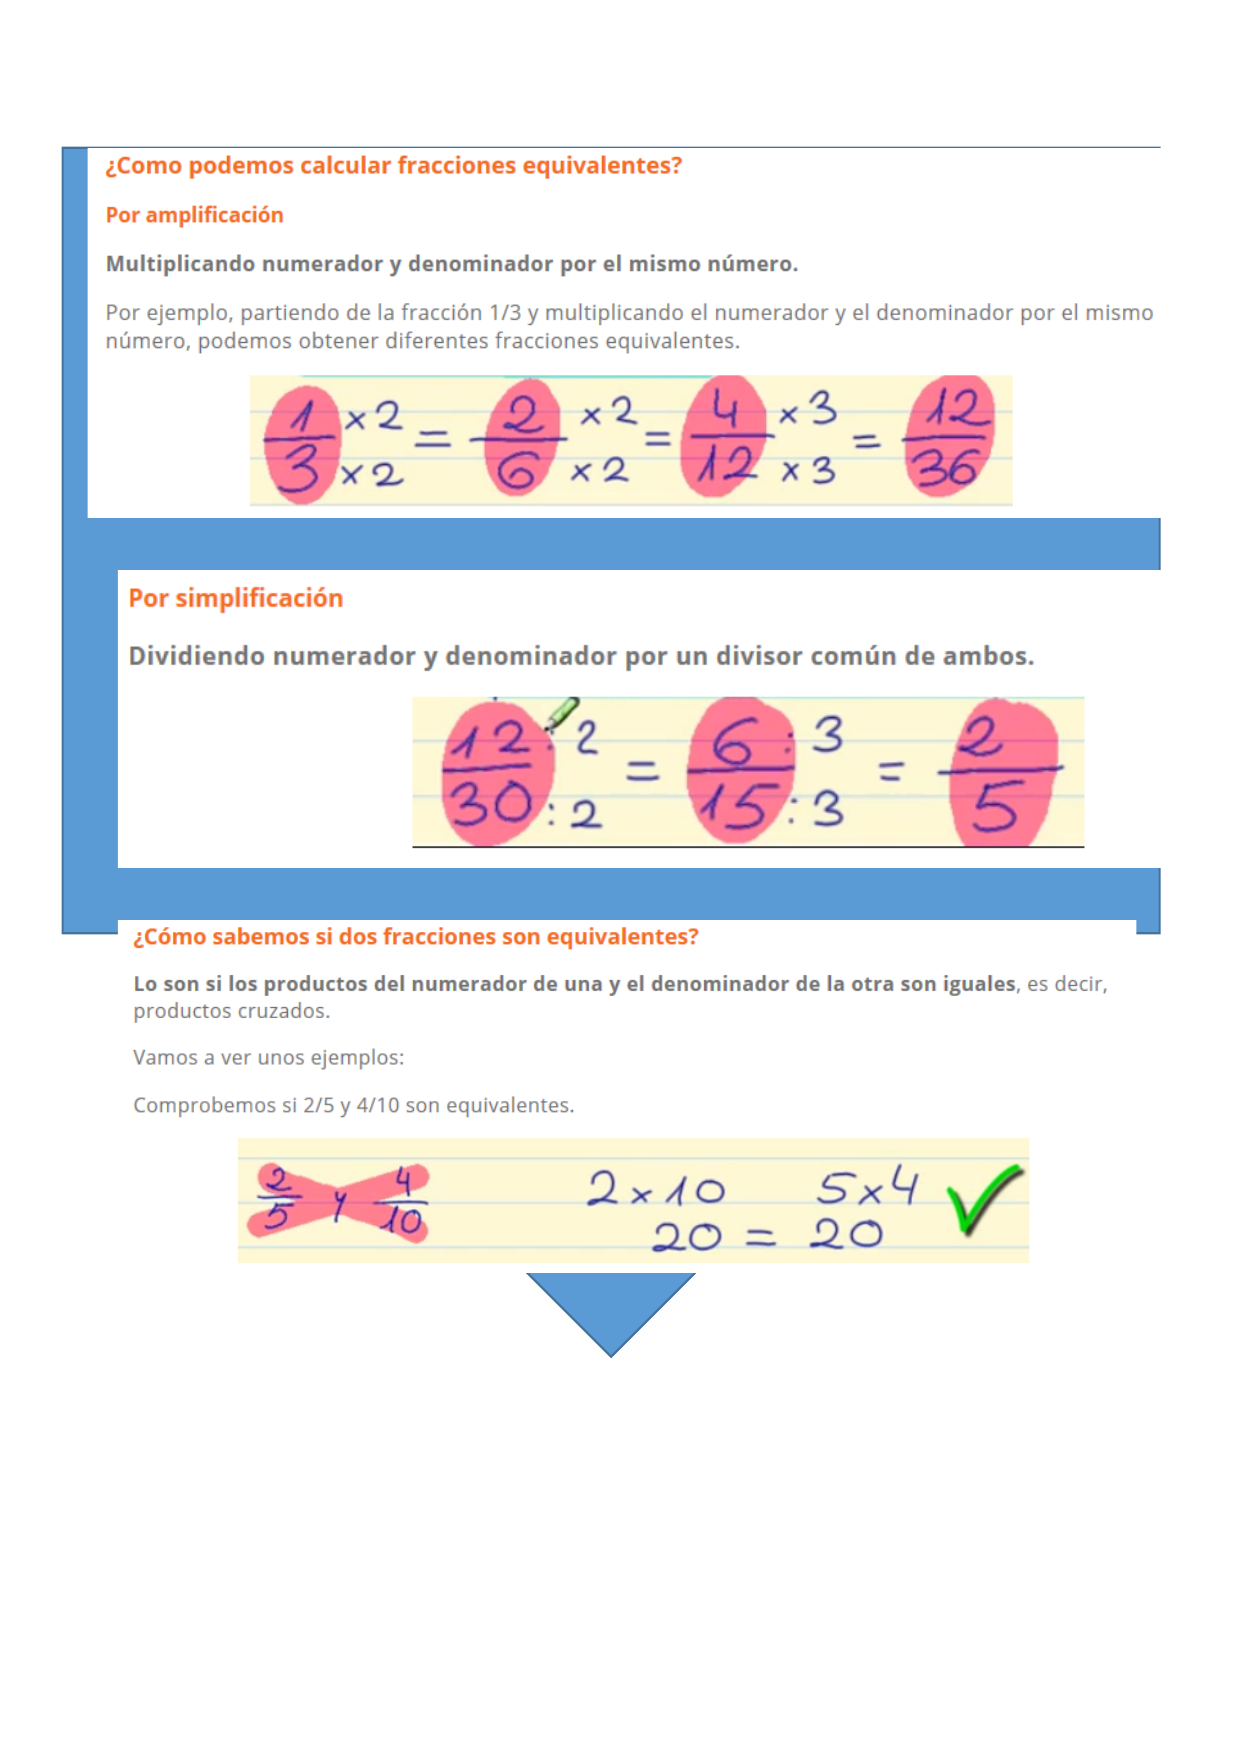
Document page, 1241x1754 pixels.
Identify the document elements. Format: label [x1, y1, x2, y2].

picture [117, 570, 1200, 868]
picture [87, 148, 1167, 518]
picture [117, 920, 1137, 1273]
